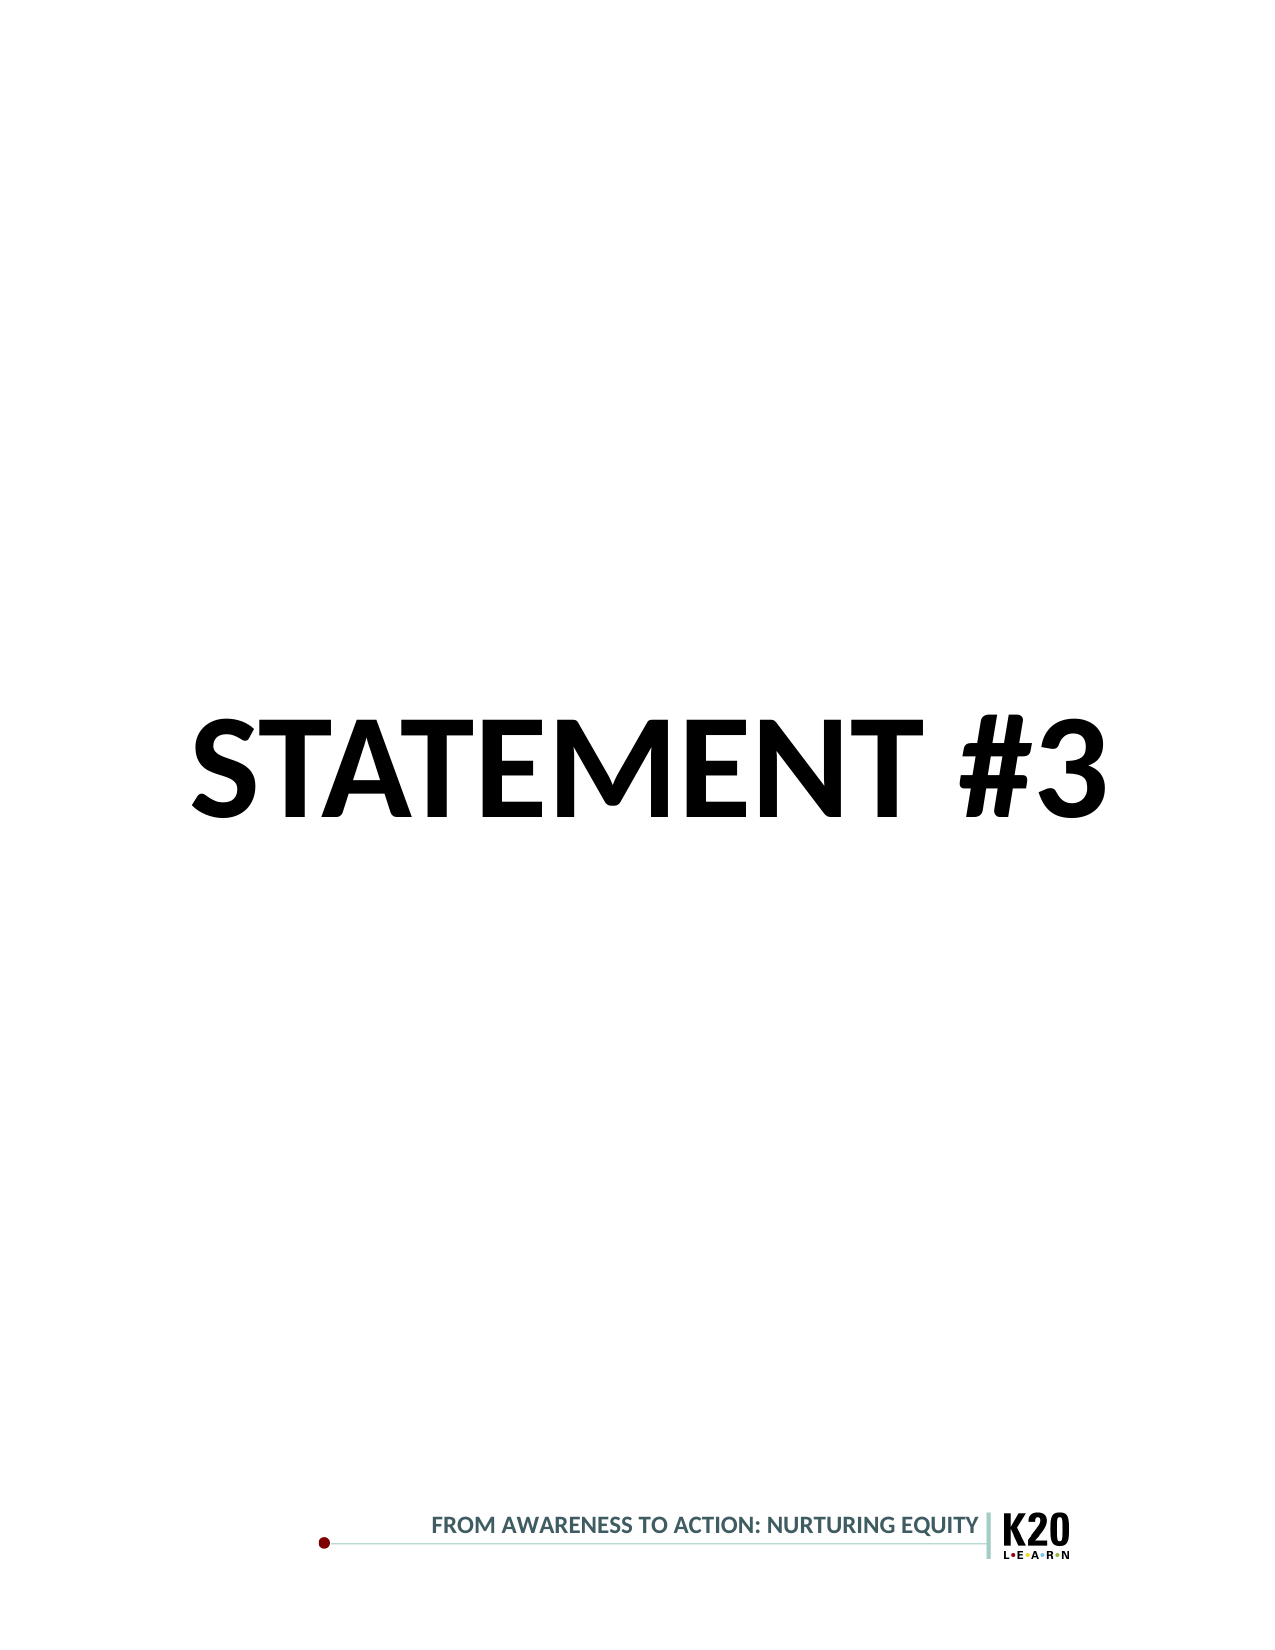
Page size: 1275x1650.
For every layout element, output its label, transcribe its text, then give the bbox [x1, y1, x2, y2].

picture [318, 1509, 1069, 1562]
table_cell Statement #3 [150, 150, 1148, 1396]
